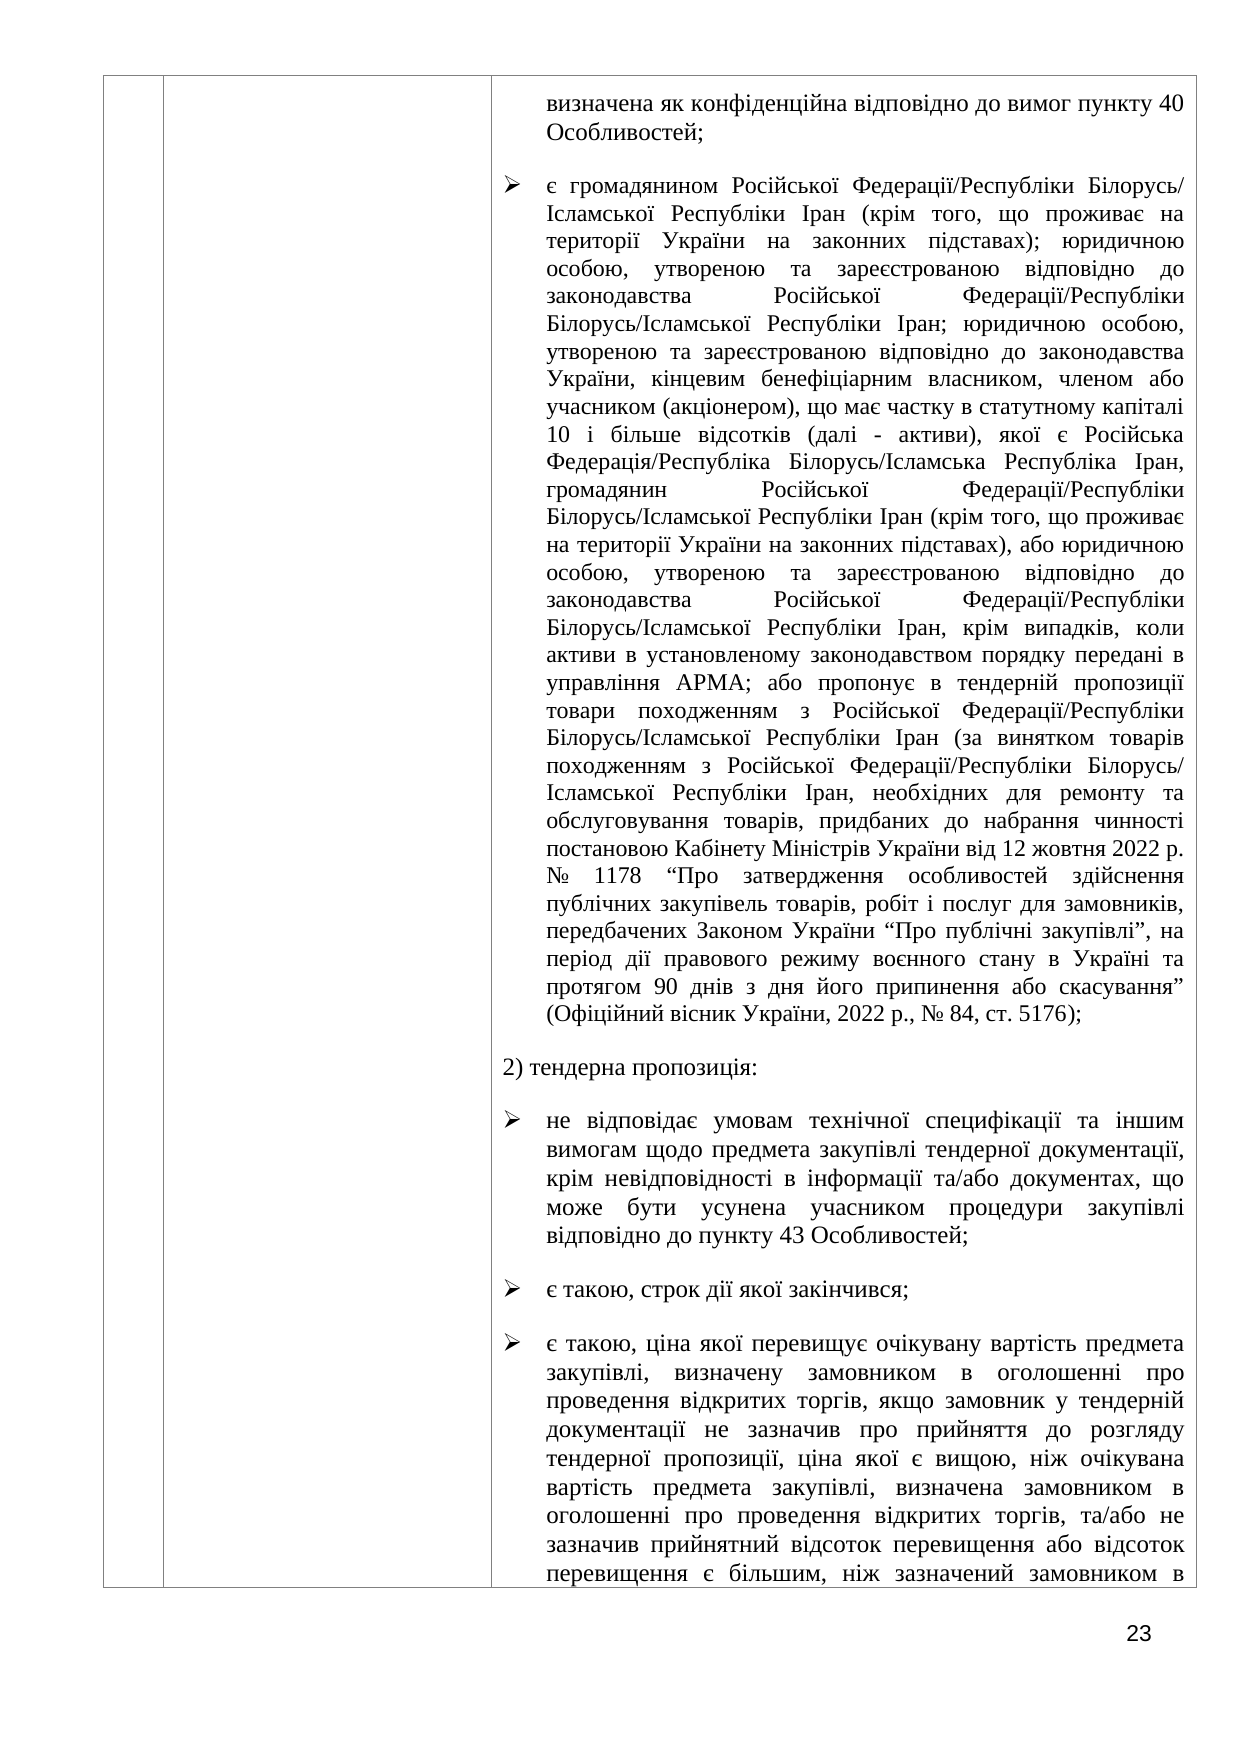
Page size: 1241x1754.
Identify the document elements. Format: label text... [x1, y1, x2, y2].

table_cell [164, 76, 491, 1587]
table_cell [492, 76, 1196, 1587]
table_cell 3 [104, 76, 163, 1587]
